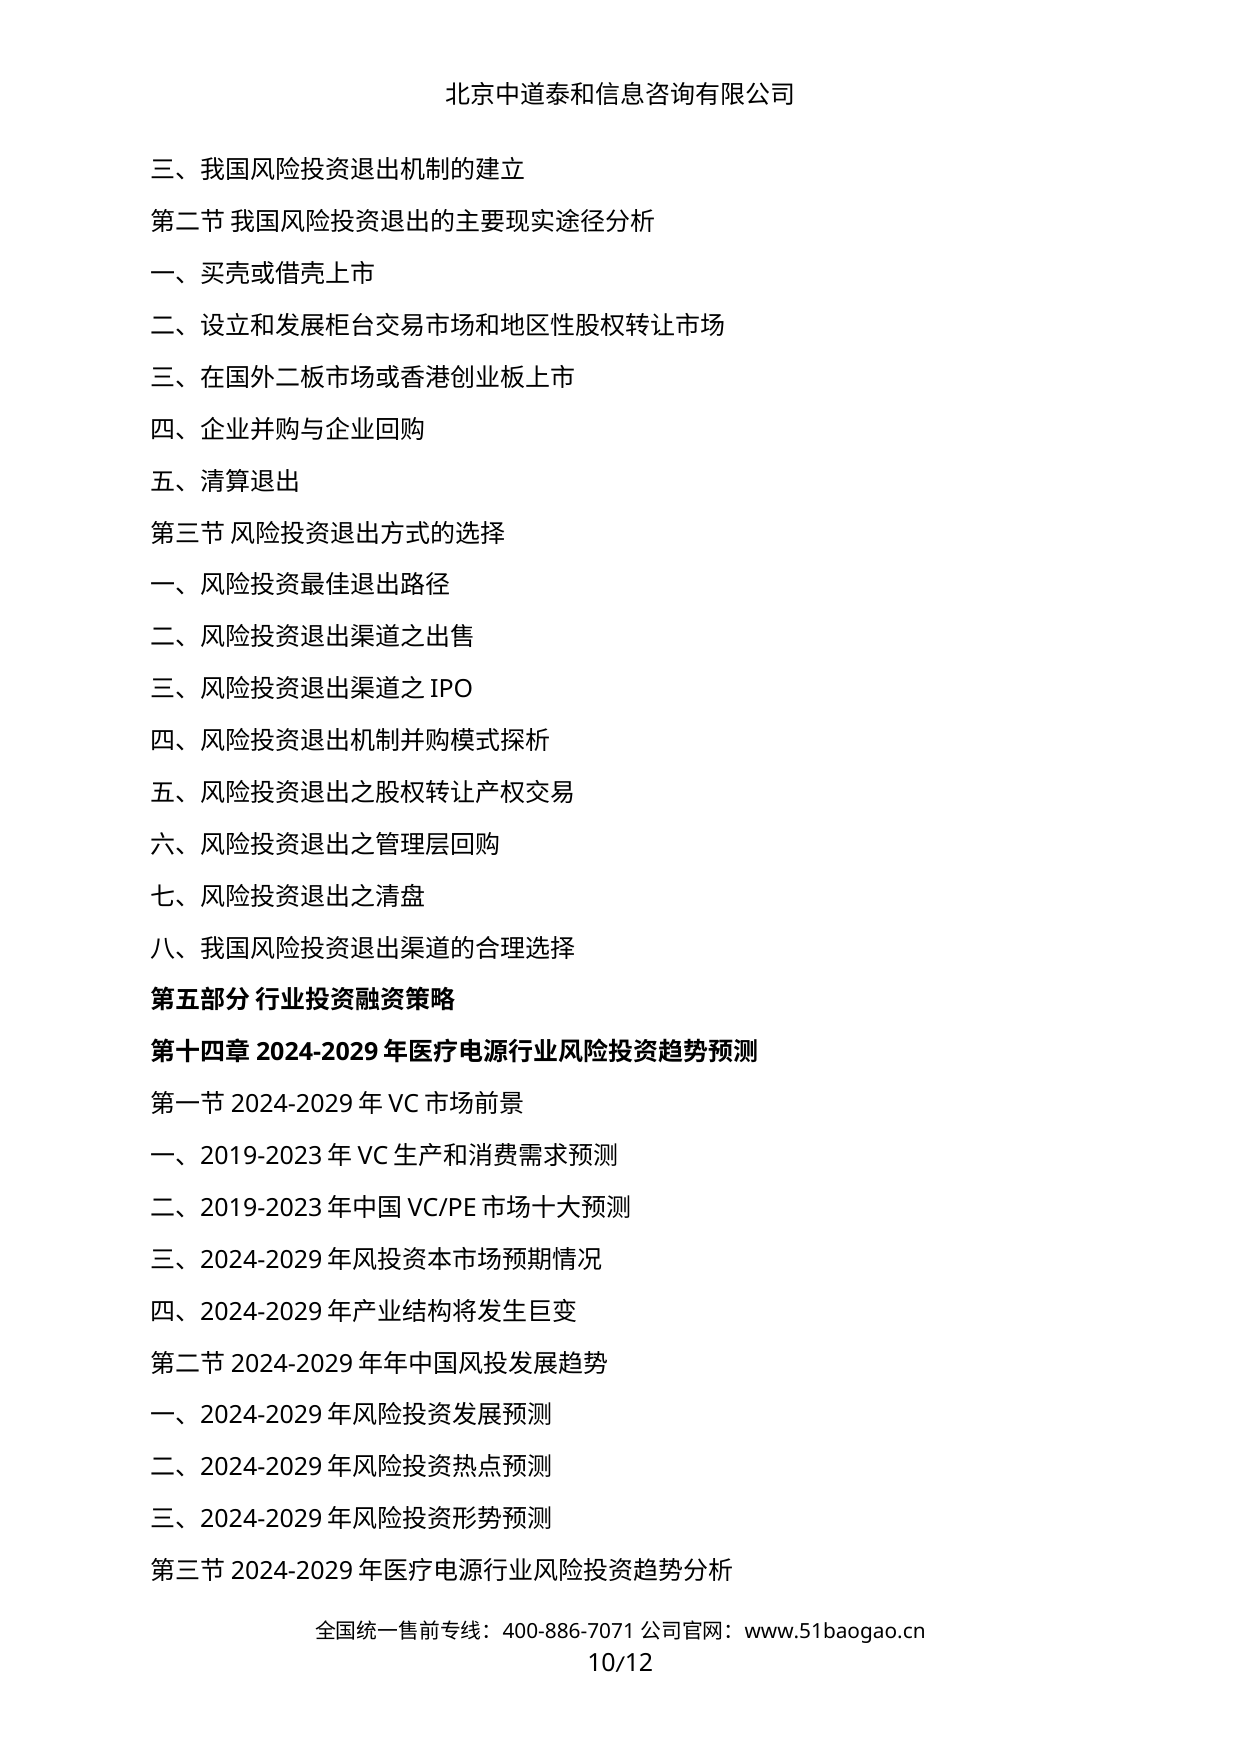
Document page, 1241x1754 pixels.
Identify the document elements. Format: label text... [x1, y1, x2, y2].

text 四、2024-2029年产业结构将发生巨变 [150, 1291, 1090, 1327]
text 三、风险投资退出渠道之IPO [150, 669, 1090, 705]
text 第五部分 行业投资融资策略 [150, 980, 1090, 1016]
text 第三节 2024-2029年医疗电源行业风险投资趋势分析 [150, 1551, 1090, 1587]
text 二、2024-2029年风险投资热点预测 [150, 1447, 1090, 1483]
text 二、2019-2023年中国VC/PE市场十大预测 [150, 1187, 1090, 1224]
text 四、风险投资退出机制并购模式探析 [150, 721, 1090, 757]
text 五、风险投资退出之股权转让产权交易 [150, 772, 1090, 809]
text 八、我国风险投资退出渠道的合理选择 [150, 928, 1090, 964]
text 六、风险投资退出之管理层回购 [150, 824, 1090, 861]
text 三、在国外二板市场或香港创业板上市 [150, 357, 1090, 394]
text 第十四章 2024-2029年医疗电源行业风险投资趋势预测 [150, 1032, 1090, 1068]
text 三、2024-2029年风险投资形势预测 [150, 1499, 1090, 1535]
text 一、买壳或借壳上市 [150, 254, 1090, 290]
text 三、我国风险投资退出机制的建立 [150, 150, 1090, 186]
text 二、设立和发展柜台交易市场和地区性股权转让市场 [150, 306, 1090, 342]
text 四、企业并购与企业回购 [150, 409, 1090, 446]
text 三、2024-2029年风投资本市场预期情况 [150, 1239, 1090, 1276]
text 第一节 2024-2029年VC市场前景 [150, 1084, 1090, 1120]
text 七、风险投资退出之清盘 [150, 876, 1090, 912]
text 二、风险投资退出渠道之出售 [150, 617, 1090, 653]
text 一、2024-2029年风险投资发展预测 [150, 1395, 1090, 1431]
text 五、清算退出 [150, 461, 1090, 497]
text 第三节 风险投资退出方式的选择 [150, 513, 1090, 549]
text 第二节 2024-2029年年中国风投发展趋势 [150, 1343, 1090, 1379]
text 一、风险投资最佳退出路径 [150, 565, 1090, 601]
text 一、2019-2023年VC生产和消费需求预测 [150, 1136, 1090, 1172]
text 第二节 我国风险投资退出的主要现实途径分析 [150, 202, 1090, 238]
